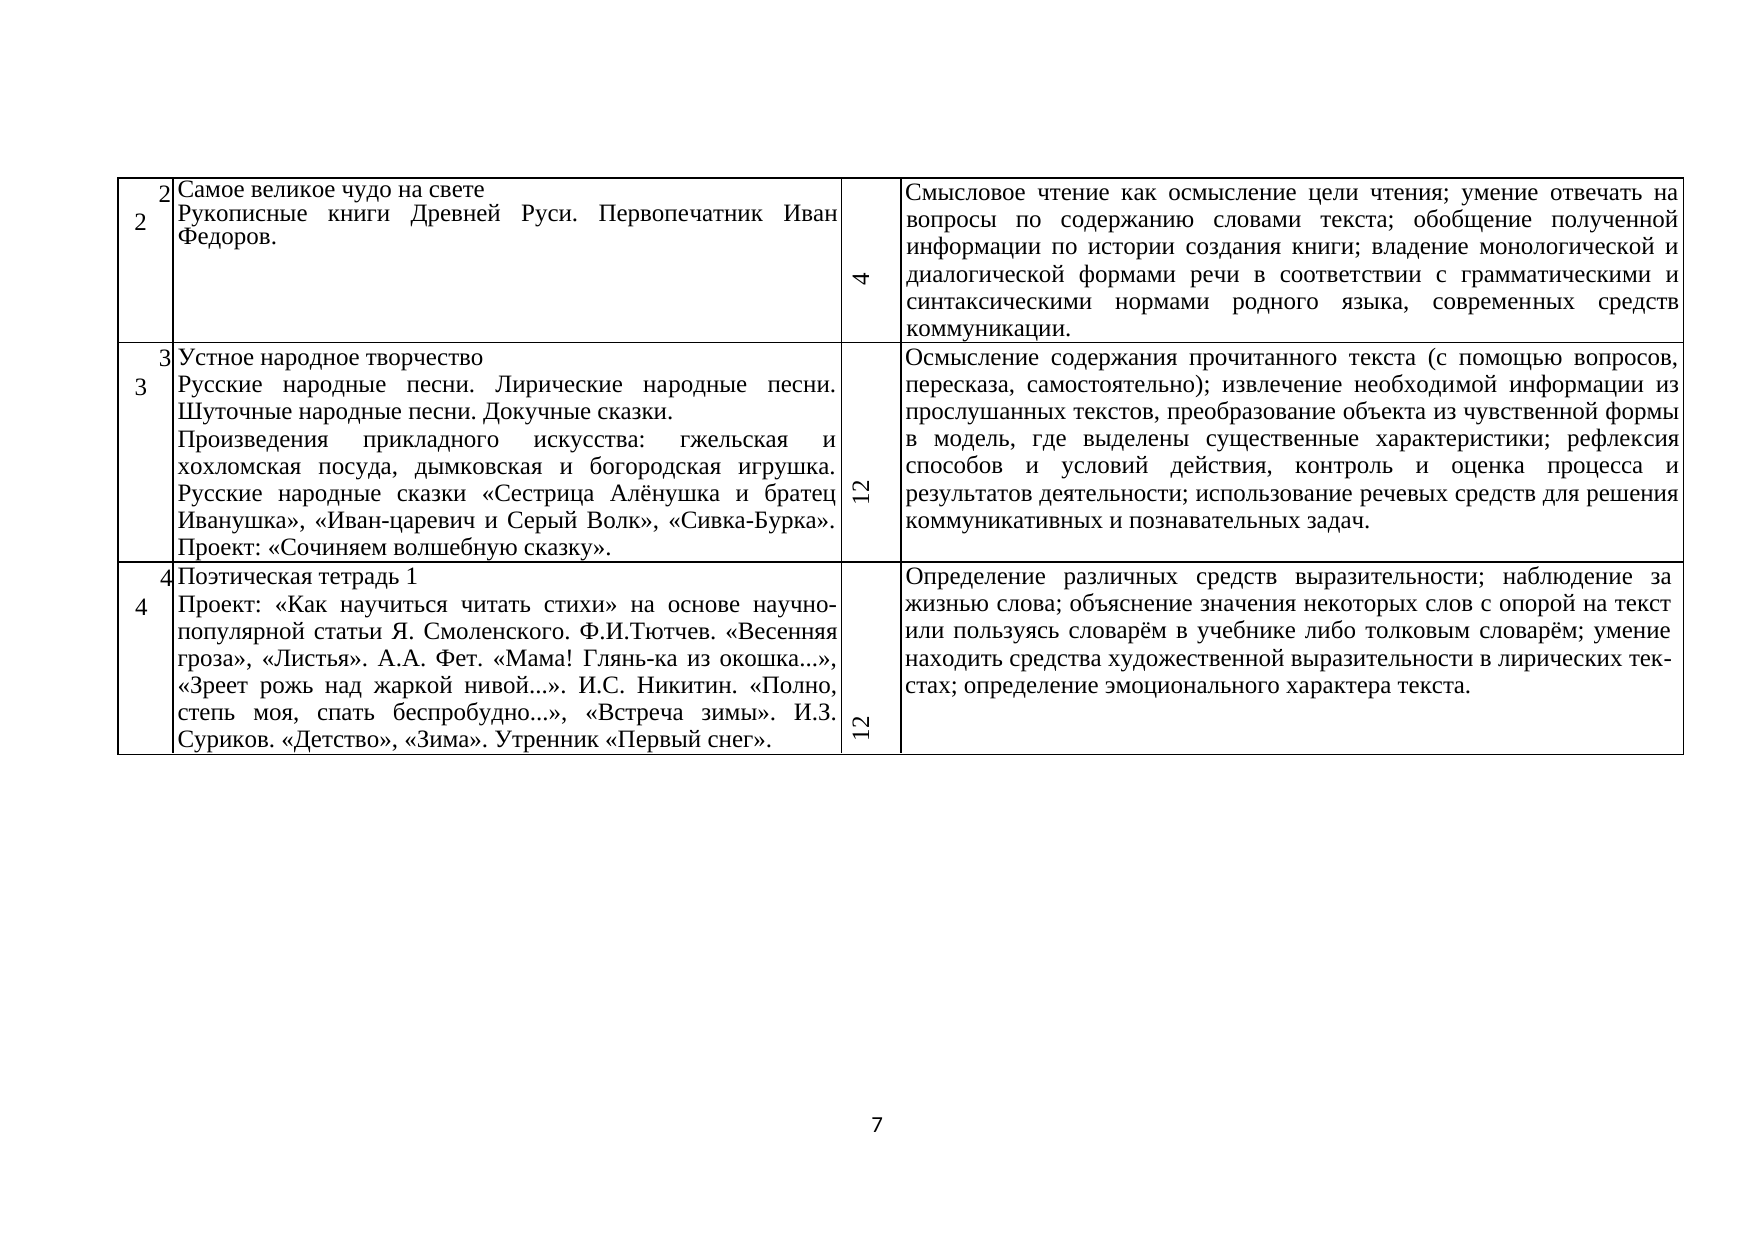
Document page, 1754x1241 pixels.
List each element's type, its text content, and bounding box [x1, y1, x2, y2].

table_cell 12 [842, 343, 900, 561]
table_cell Определение различных средств выразительности; наблюдение за жизнью слова; объяснение значения некоторых слов с опорой на текст или пользуясь словарём в учебнике либо толковым словарём; умение находить средства художественной выразительности в лирических текстах; определение эмоционального характера текста. [902, 563, 1683, 753]
table_cell 33 [119, 343, 172, 561]
table_cell Поэтическая тетрадь 1 Проект: «Как научиться читать стихи» на основе научно-популярной статьи Я. Смоленского. Ф.И.Тютчев. «Весенняя гроза», «Листья». A.A. Фет. «Мама! Глянь-ка из окошка...», «Зреет рожь над жаркой нивой...». И.С. Никитин. «Полно, степь моя, спать беспробудно...», «Встреча зимы». И.З. Суриков. «Детство», «Зима». Утренник «Первый снег». [174, 563, 841, 753]
table_cell Устное народное творчество Русские народные песни. Лирические народные песни. Шуточные народные песни. Докучные сказки. Произведения прикладного искусства: гжельская и хохломская посуда, дымковская и богородская игрушка. Русские народные сказки «Сестрица Алёнушка и братец Иванушка», «Иван-царевич и Серый Волк», «Сивка-Бурка». Проект: «Сочиняем волшебную сказку». [174, 343, 841, 561]
table_cell Осмысление содержания прочитанного текста (с помощью вопросов, пересказа, самостоятельно); извлечение необходимой информации из прослушанных текстов, преобразование объекта из чувственной формы в модель, где выделены существенные характеристики; рефлексия способов и условий действия, контроль и оценка процесса и результатов деятельности; использование речевых средств для решения коммуникативных и познавательных задач. [902, 343, 1683, 561]
table_cell 22 [119, 179, 172, 342]
table_cell 44 [119, 563, 172, 753]
table_cell Самое великое чудо на свете Рукописные книги Древней Руси. Первопечатник Иван Федоров. [174, 179, 841, 342]
table_cell 12 [842, 563, 900, 753]
table_cell Смысловое чтение как осмысление цели чтения; умение отвечать на вопросы по содержанию словами текста; обобщение полученной информации по истории создания книги; владение монологической и диалогической формами речи в соответствии с грамматическими и синтаксическими нормами родного языка, современных средств коммуникации. [902, 179, 1683, 342]
table_cell 4 [842, 179, 900, 342]
